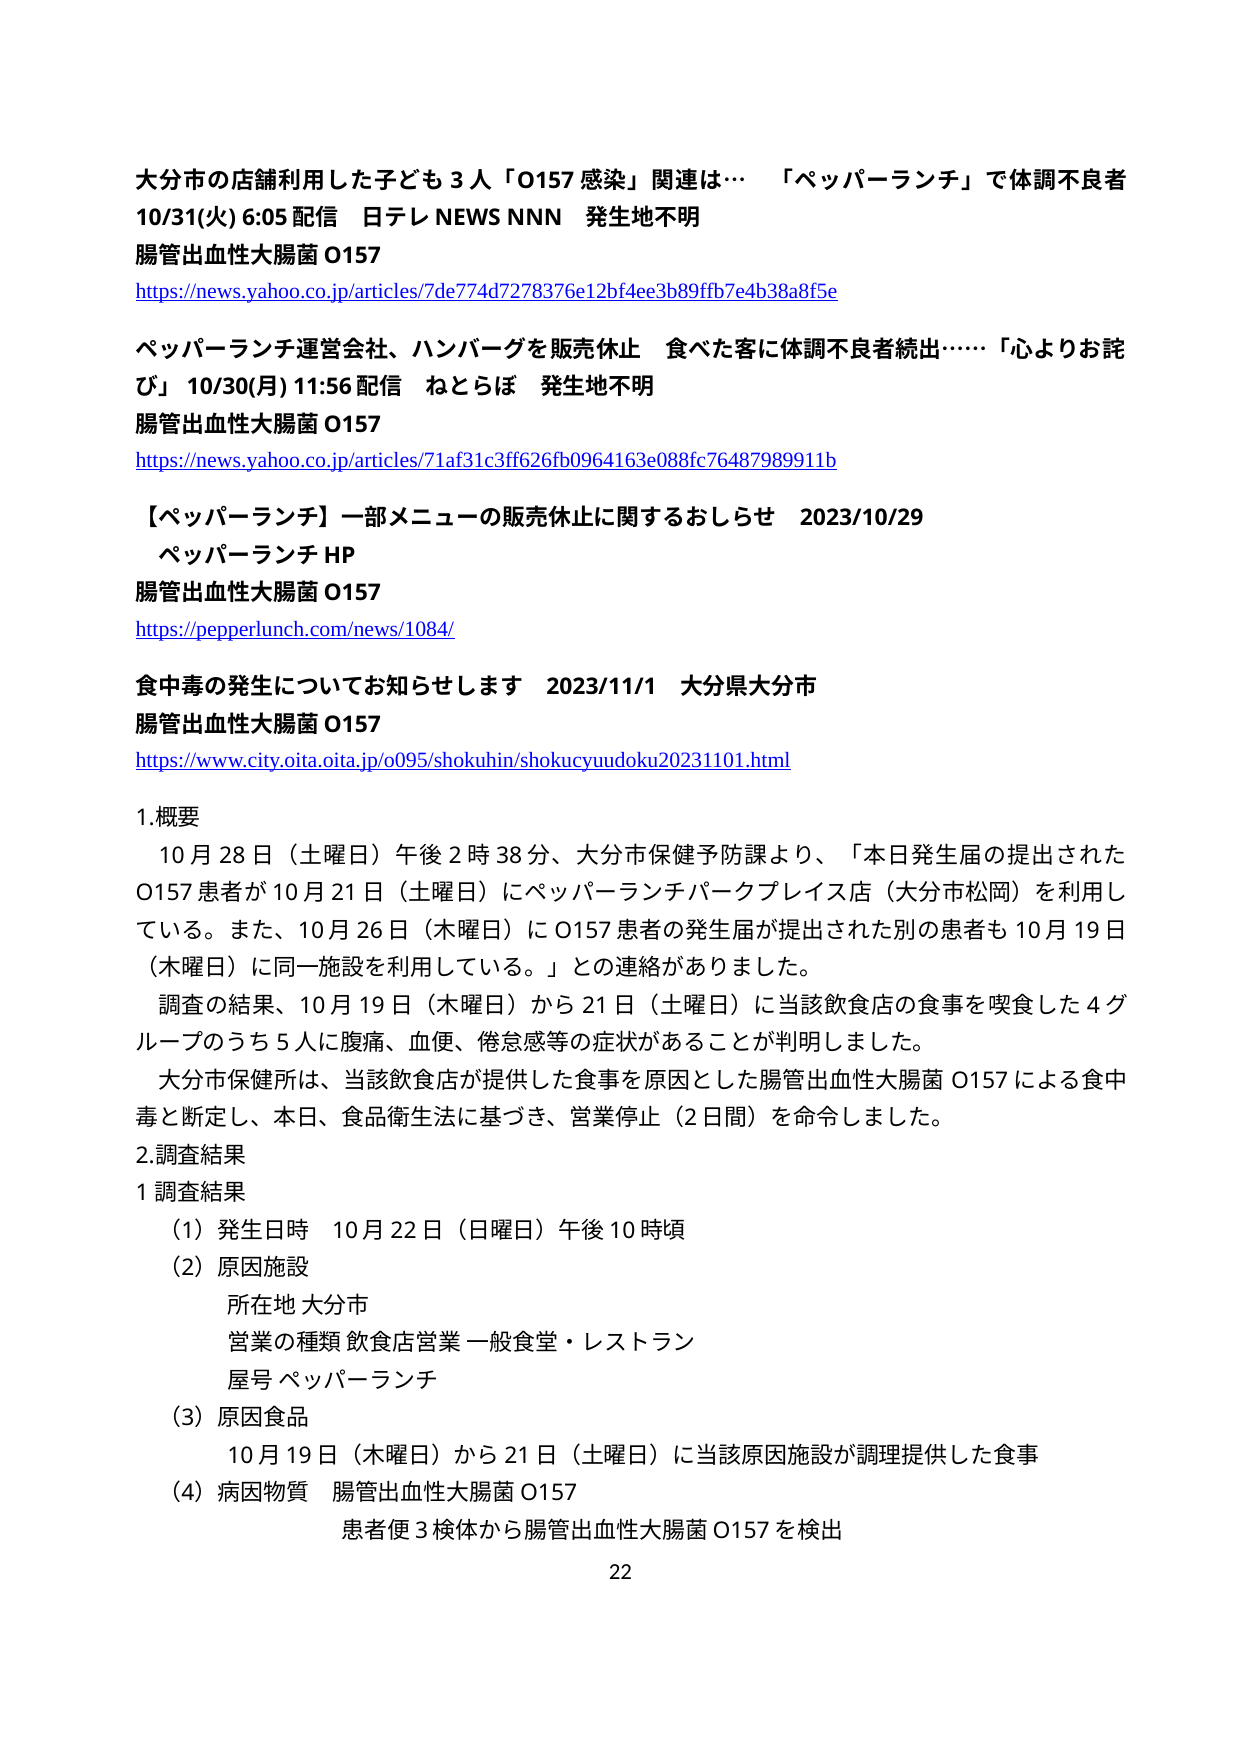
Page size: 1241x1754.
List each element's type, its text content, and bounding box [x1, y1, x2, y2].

text 営業の種類 飲食店営業 一般食堂・レストラン [112, 1322, 1128, 1360]
text ペッパーランチ運営会社、ハンバーグを販売休止 食べた客に体調不良者続出……「心よりお詫び」 10/30(月) 11:56配信 ねとらぼ 発生地不明 [135, 328, 1128, 403]
text 調査の結果、10月19日（木曜日）から21日（土曜日）に当該飲食店の食事を喫食した4グループのうち5人に腹痛、血便、倦怠感等の症状があることが判明しました。 [135, 985, 1128, 1060]
text https://www.city.oita.oita.jp/o095/shokuhin/shokucyuudoku20231101.html [112, 741, 1128, 778]
text 腸管出血性大腸菌O157 [135, 572, 1128, 610]
text 2.調査結果 [112, 1135, 1128, 1172]
text 腸管出血性大腸菌O157 [135, 235, 1128, 272]
text 腸管出血性大腸菌O157 [112, 703, 1128, 741]
text 大分市保健所は、当該飲食店が提供した食事を原因とした腸管出血性大腸菌O157による食中毒と断定し、本日、食品衛生法に基づき、営業停止（2日間）を命令しました。 [135, 1060, 1128, 1135]
text 【ペッパーランチ】一部メニューの販売休止に関するおしらせ 2023/10/29 [135, 497, 1128, 535]
text （4）病因物質 腸管出血性大腸菌O157 [112, 1472, 1128, 1510]
text （1）発生日時 10月22日（日曜日）午後10時頃 [112, 1210, 1128, 1247]
text 1.概要 [112, 797, 1128, 835]
text https://pepperlunch.com/news/1084/ [135, 610, 1128, 647]
text 患者便3検体から腸管出血性大腸菌O157を検出 [112, 1510, 1128, 1547]
text 1 調査結果 [112, 1172, 1128, 1210]
text https://news.yahoo.co.jp/articles/7de774d7278376e12bf4ee3b89ffb7e4b38a8f5e [112, 272, 1128, 310]
text 所在地 大分市 [112, 1285, 1128, 1322]
text （3）原因食品 [112, 1397, 1128, 1435]
text 屋号 ペッパーランチ [112, 1360, 1128, 1397]
text ペッパーランチHP [135, 535, 1128, 572]
text 10月28日（土曜日）午後2時38分、大分市保健予防課より、「本日発生届の提出されたO157患者が10月21日（土曜日）にペッパーランチパークプレイス店（大分市松岡）を利用している。また、10月26日（木曜日）にO157患者の発生届が提出された別の患者も10月19日（木曜日）に同一施設を利用している。」との連絡がありました。 [135, 835, 1128, 985]
text （2）原因施設 [112, 1247, 1128, 1285]
text https://news.yahoo.co.jp/articles/71af31c3ff626fb0964163e088fc76487989911b [112, 441, 1128, 478]
text 10月19日（木曜日）から21日（土曜日）に当該原因施設が調理提供した食事 [112, 1435, 1128, 1472]
text 食中毒の発生についてお知らせします 2023/11/1 大分県大分市 [112, 666, 1128, 703]
text 腸管出血性大腸菌O157 [112, 403, 1128, 441]
text 大分市の店舗利用した子ども3人「O157感染」関連は… 「ペッパーランチ」で体調不良者 10/31(火) 6:05配信 日テレNEWS NNN 発生地不明 [135, 160, 1128, 235]
